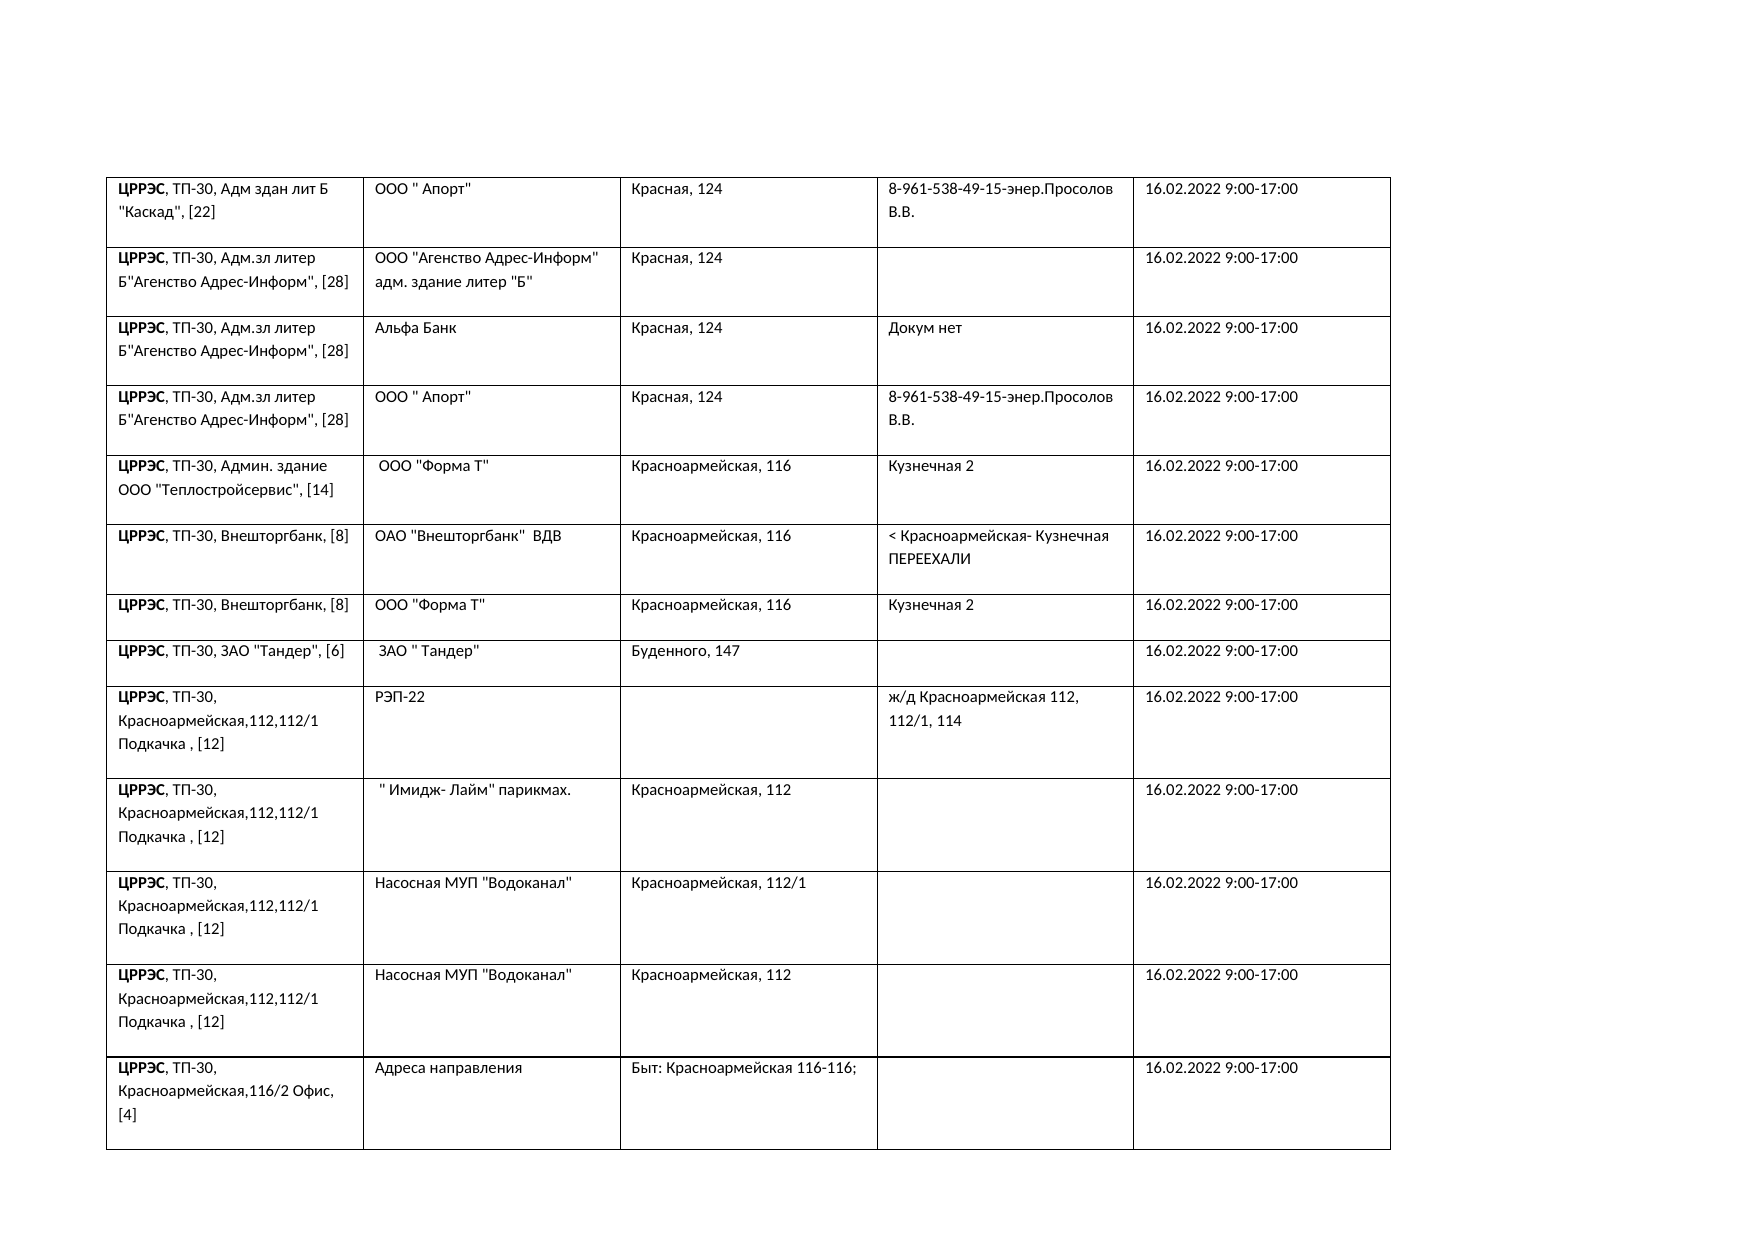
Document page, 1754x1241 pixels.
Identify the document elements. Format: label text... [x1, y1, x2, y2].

table_cell ЦРРЭС, ТП-30, Внешторгбанк, [8] [107, 595, 363, 639]
table_cell ЦРРЭС, ТП-30, Красноармейская,112,112/1 Подкачка , [12] [107, 779, 363, 871]
table_cell 16.02.2022 9:00-17:00 [1134, 456, 1390, 524]
table_cell ООО "Форма Т" [364, 595, 620, 639]
table_cell < Красноармейская- Кузнечная ПЕРЕЕХАЛИ [878, 525, 1133, 593]
table_cell Красная, 124 [621, 317, 877, 385]
table_cell РЭП-22 [364, 687, 620, 778]
table_cell Кузнечная 2 [878, 595, 1133, 639]
table_cell Кузнечная 2 [878, 456, 1133, 524]
table_cell ООО " Апорт" [364, 386, 620, 455]
table_cell ОАО "Внешторгбанк" ВДВ [364, 525, 620, 593]
table_cell ЦРРЭС, ТП-30, Внешторгбанк, [8] [107, 525, 363, 593]
table_cell Буденного, 147 [621, 641, 877, 686]
table_cell Красноармейская, 112 [621, 779, 877, 871]
table_cell 16.02.2022 9:00-17:00 [1134, 965, 1390, 1056]
table_cell ООО "Агенство Адрес-Информ" адм. здание литер "Б" [364, 248, 620, 316]
table_cell Красная, 124 [621, 248, 877, 316]
table_cell 16.02.2022 9:00-17:00 [1134, 872, 1390, 964]
table_cell Красноармейская, 112/1 [621, 872, 877, 964]
table_cell [878, 248, 1133, 316]
table_cell 16.02.2022 9:00-17:00 [1134, 595, 1390, 639]
table_cell 16.02.2022 9:00-17:00 [1134, 248, 1390, 316]
table_cell ООО "Форма Т" [364, 456, 620, 524]
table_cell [107, 178, 363, 247]
table_cell Насосная МУП "Водоканал" [364, 872, 620, 964]
table_cell Насосная МУП "Водоканал" [364, 965, 620, 1056]
table_cell 16.02.2022 9:00-17:00 [1134, 779, 1390, 871]
table_cell 8-961-538-49-15-энер.Просолов В.В. [878, 386, 1133, 455]
table_cell [878, 872, 1133, 964]
table_cell ЦРРЭС, ТП-30, ЗАО "Тандер", [6] [107, 641, 363, 686]
table_cell ЦРРЭС, ТП-30, Адм.зл литер Б"Агенство Адрес-Информ", [28] [107, 317, 363, 385]
table_cell ЦРРЭС, ТП-30, Адм.зл литер Б"Агенство Адрес-Информ", [28] [107, 386, 363, 455]
table_cell ЗАО " Тандер" [364, 641, 620, 686]
table_cell 16.02.2022 9:00-17:00 [1134, 641, 1390, 686]
table_cell [878, 1058, 1133, 1149]
table_cell Красная, 124 [621, 178, 877, 247]
table_cell 8-961-538-49-15-энер.Просолов В.В. [878, 178, 1133, 247]
table_cell Докум нет [878, 317, 1133, 385]
table_cell [878, 965, 1133, 1056]
table_cell [878, 779, 1133, 871]
table_cell Альфа Банк [364, 317, 620, 385]
table_cell Красноармейская, 116 [621, 595, 877, 639]
table_cell Красноармейская, 112 [621, 965, 877, 1056]
table_cell Адреса направления [364, 1058, 620, 1149]
table_cell ж/д Красноармейская 112, 112/1, 114 [878, 687, 1133, 778]
table_cell 16.02.2022 9:00-17:00 [1134, 525, 1390, 593]
table_cell ЦРРЭС, ТП-30, Красноармейская,116/2 Офис, [4] [107, 1058, 363, 1149]
table_cell 16.02.2022 9:00-17:00 [1134, 317, 1390, 385]
table_cell [621, 687, 877, 778]
table_cell [878, 641, 1133, 686]
table_cell ЦРРЭС, ТП-30, Админ. здание ООО "Теплостройсервис", [14] [107, 456, 363, 524]
table_cell Красноармейская, 116 [621, 456, 877, 524]
table_cell Красная, 124 [621, 386, 877, 455]
table_cell ЦРРЭС, ТП-30, Красноармейская,112,112/1 Подкачка , [12] [107, 687, 363, 778]
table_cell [1134, 178, 1390, 247]
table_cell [1134, 1058, 1390, 1149]
table_cell 16.02.2022 9:00-17:00 [1134, 386, 1390, 455]
table_cell Быт: Красноармейская 116-116; [621, 1058, 877, 1149]
table_cell ЦРРЭС, ТП-30, Красноармейская,112,112/1 Подкачка , [12] [107, 965, 363, 1056]
table_cell 16.02.2022 9:00-17:00 [1134, 687, 1390, 778]
table_cell ООО " Апорт" [364, 178, 620, 247]
table_cell ЦРРЭС, ТП-30, Адм.зл литер Б"Агенство Адрес-Информ", [28] [107, 248, 363, 316]
table_cell " Имидж- Лайм" парикмах. [364, 779, 620, 871]
table_cell ЦРРЭС, ТП-30, Красноармейская,112,112/1 Подкачка , [12] [107, 872, 363, 964]
table_cell Красноармейская, 116 [621, 525, 877, 593]
